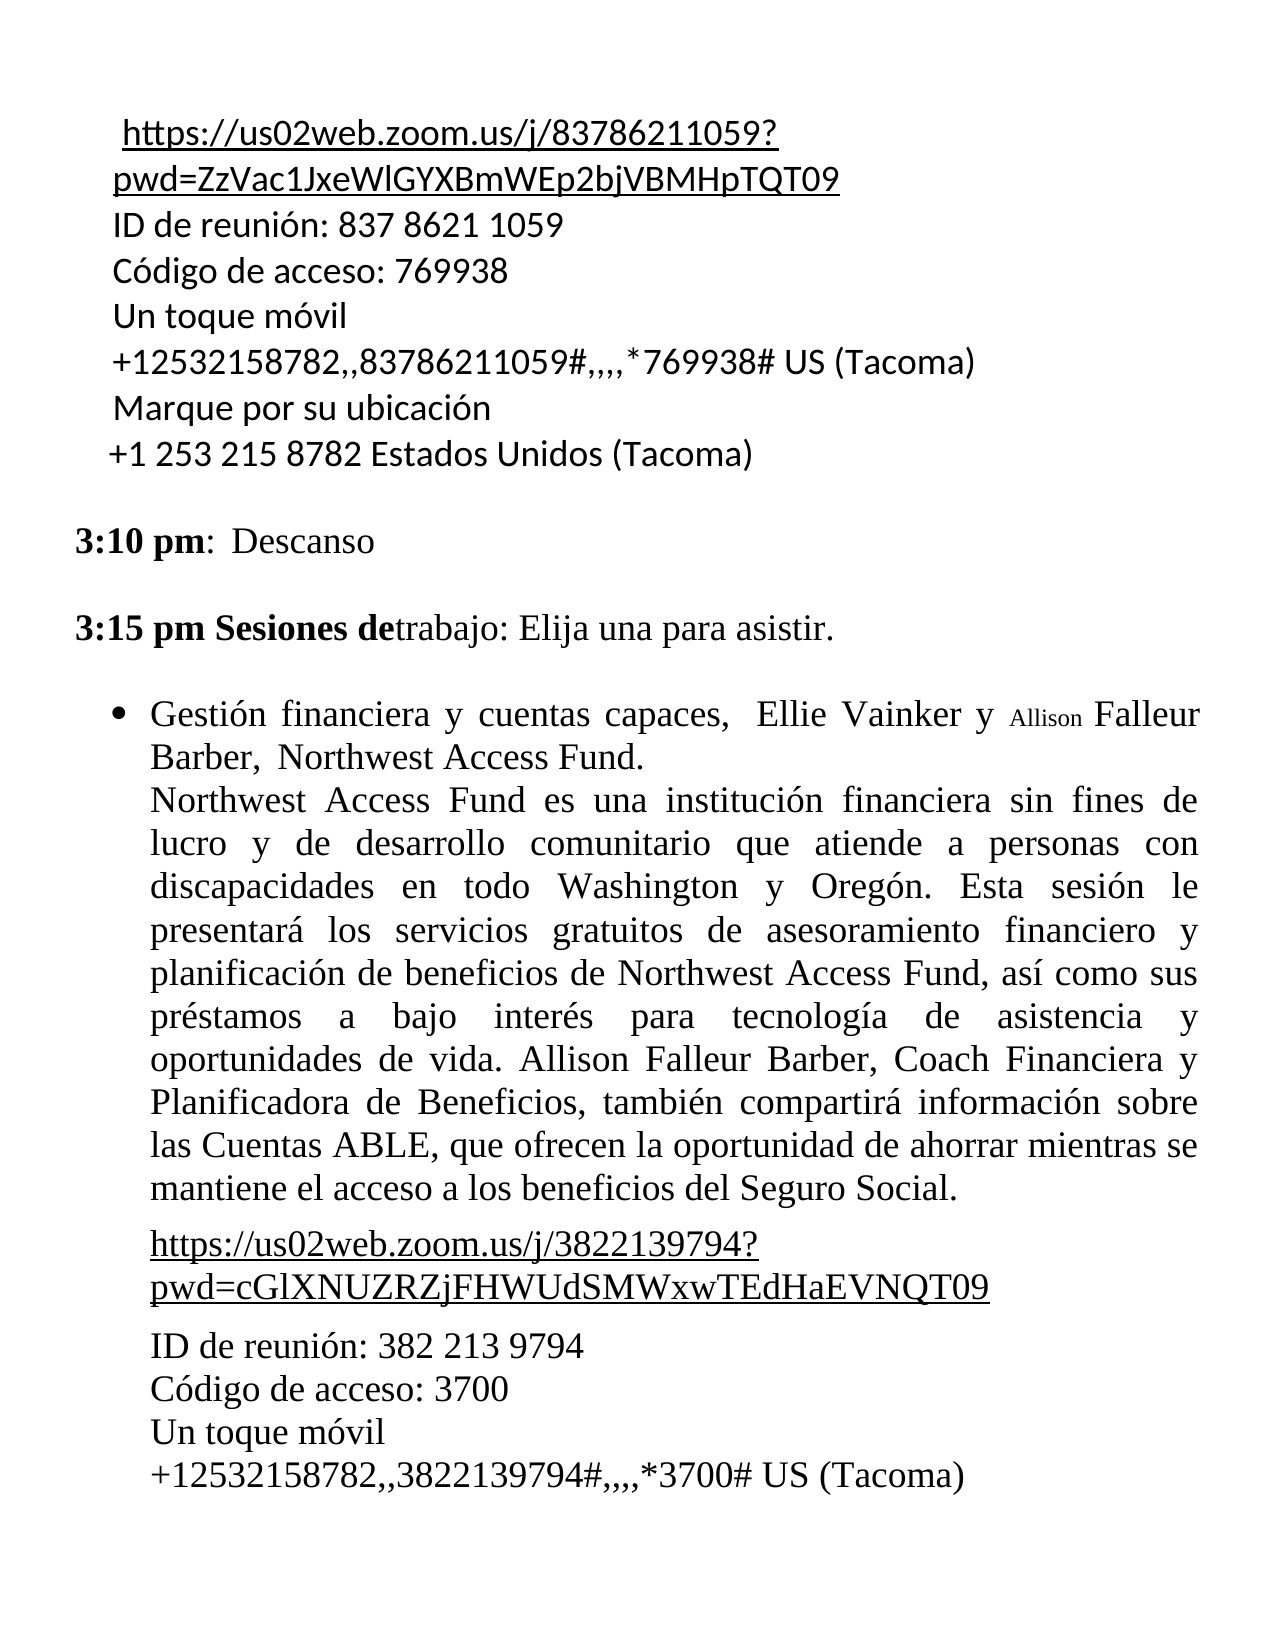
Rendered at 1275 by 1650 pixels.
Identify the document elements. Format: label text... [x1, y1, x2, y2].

text +12532158782,,3822139794#,,,,*3700# US (Tacoma) [112, 1453, 1200, 1496]
text Código de acceso: 3700 [112, 1366, 1200, 1409]
list Gestión financiera y cuentas capaces, Ellie Vainker y Allison Falleur Barber, Northwest Access Fund. [112, 691, 1200, 778]
text +12532158782,,83786211059#,,,,*769938# US (Tacoma) [112, 338, 1200, 384]
text https://us02web.zoom.us/j/3822139794?pwd=cGlXNUZRZjFHWUdSMWxwTEdHaEVNQT09 [150, 1221, 1200, 1308]
text Marque por su ubicación [112, 384, 1200, 430]
text +1 253 215 8782 Estados Unidos (Tacoma) [75, 430, 1200, 476]
text ID de reunión: 382 213 9794 [112, 1323, 1200, 1366]
text Un toque móvil [112, 292, 1200, 338]
text 3:15 pm Sesiones detrabajo: Elija una para asistir. [75, 605, 1200, 648]
text Northwest Access Fund es una institución financiera sin fines de lucro y de desarrollo comunitario que atiende a personas con discapacidades en todo Washington y Oregón. Esta sesión le presentará los servicios gratuitos de asesoramiento financiero y planificación de beneficios de Northwest Access Fund, así como sus préstamos a bajo interés para tecnología de asistencia y oportunidades de vida. Allison Falleur Barber, Coach Financiera y Planificadora de Beneficios, también compartirá información sobre las Cuentas ABLE, que ofrecen la oportunidad de ahorrar mientras se mantiene el acceso a los beneficios del Seguro Social. [150, 778, 1200, 1209]
text ID de reunión: 837 8621 1059 [112, 201, 1200, 247]
text 3:10 pm: Descanso [75, 519, 1200, 562]
text Código de acceso: 769938 [112, 247, 1200, 292]
text https://us02web.zoom.us/j/83786211059?pwd=ZzVac1JxeWlGYXBmWEp2bjVBMHpTQT09 [112, 109, 1200, 201]
text Un toque móvil [112, 1409, 1200, 1453]
